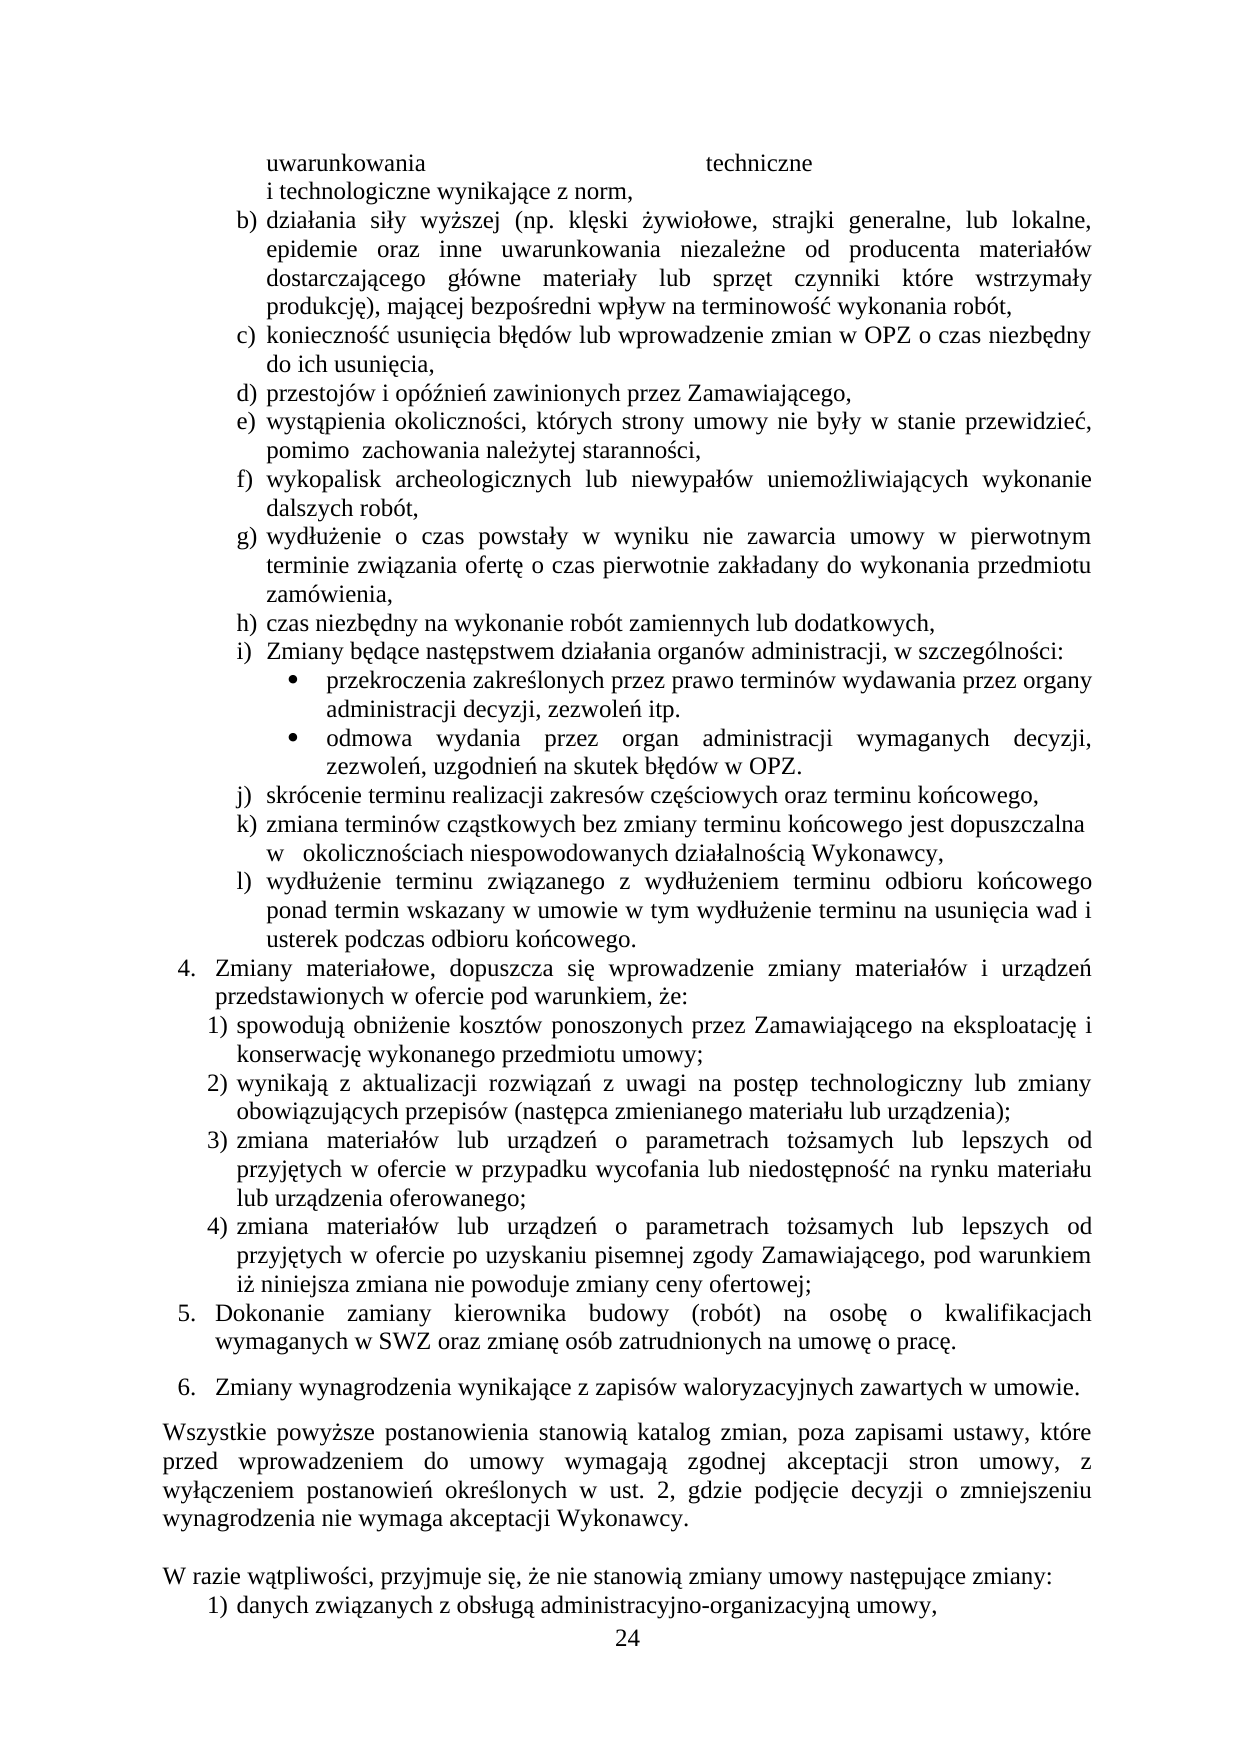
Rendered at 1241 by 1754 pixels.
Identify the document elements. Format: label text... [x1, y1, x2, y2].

list Zmiany materiałowe, dopuszcza się wprowadzenie zmiany materiałów i urządzeń przedstawionych w ofercie pod warunkiem, że: [177, 953, 1092, 1010]
list wykopalisk archeologicznych lub niewypałów uniemożliwiających wykonanie dalszych robót, [236, 464, 1092, 521]
list odmowa wydania przez organ administracji wymaganych decyzji, zezwoleń, uzgodnień na skutek błędów w OPZ. [289, 723, 1092, 780]
list Zmiany będące następstwem działania organów administracji, w szczególności: [236, 636, 1092, 665]
list czas niezbędny na wykonanie robót zamiennych lub dodatkowych, [236, 608, 1092, 636]
list Zmiany wynagrodzenia wynikające z zapisów waloryzacyjnych zawartych w umowie. [177, 1372, 1092, 1401]
list działania siły wyższej (np. klęski żywiołowe, strajki generalne, lub lokalne, epidemie oraz inne uwarunkowania niezależne od producenta materiałów dostarczającego główne materiały lub sprzęt czynniki które wstrzymały produkcję), mającej bezpośredni wpływ na terminowość wykonania robót, [236, 205, 1092, 320]
list wydłużenie terminu związanego z wydłużeniem terminu odbioru końcowego ponad termin wskazany w umowie w tym wydłużenie terminu na usunięcia wad i usterek podczas odbioru końcowego. [236, 866, 1092, 953]
list konieczność usunięcia błędów lub wprowadzenie zmian w OPZ o czas niezbędny do ich usunięcia, [236, 320, 1092, 378]
list skrócenie terminu realizacji zakresów częściowych oraz terminu końcowego, [236, 780, 1092, 809]
list zmiana materiałów lub urządzeń o parametrach tożsamych lub lepszych od przyjętych w ofercie po uzyskaniu pisemnej zgody Zamawiającego, pod warunkiem iż niniejsza zmiana nie powoduje zmiany ceny ofertowej; [207, 1211, 1092, 1298]
list Dokonanie zamiany kierownika budowy (robót) na osobę o kwalifikacjach wymaganych w SWZ oraz zmianę osób zatrudnionych na umowę o pracę. [177, 1298, 1092, 1355]
list danych związanych z obsługą administracyjno-organizacyjną umowy, [207, 1590, 1092, 1618]
list zmiana materiałów lub urządzeń o parametrach tożsamych lub lepszych od przyjętych w ofercie w przypadku wycofania lub niedostępność na rynku materiału lub urządzenia oferowanego; [207, 1125, 1092, 1211]
list wydłużenie o czas powstały w wyniku nie zawarcia umowy w pierwotnym terminie związania ofertę o czas pierwotnie zakładany do wykonania przedmiotu zamówienia, [236, 521, 1092, 608]
list wystąpienia okoliczności, których strony umowy nie były w stanie przewidzieć, pomimo zachowania należytej staranności, [236, 406, 1092, 464]
list przekroczenia zakreślonych przez prawo terminów wydawania przez organy administracji decyzji, zezwoleń itp. [289, 665, 1092, 723]
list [236, 148, 1092, 205]
list W razie wątpliwości, przyjmuje się, że nie stanowią zmiany umowy następujące zmiany: [162, 1561, 1092, 1590]
list wynikają z aktualizacji rozwiązań z uwagi na postęp technologiczny lub zmiany obowiązujących przepisów (następca zmienianego materiału lub urządzenia); [207, 1068, 1092, 1125]
list przestojów i opóźnień zawinionych przez Zamawiającego, [236, 378, 1092, 406]
text Wszystkie powyższe postanowienia stanowią katalog zmian, poza zapisami ustawy, które przed wprowadzeniem do umowy wymagają zgodnej akceptacji stron umowy, z wyłączeniem postanowień określonych w ust. 2, gdzie podjęcie decyzji o zmniejszeniu wynagrodzenia nie wymaga akceptacji Wykonawcy. [162, 1417, 1092, 1532]
list spowodują obniżenie kosztów ponoszonych przez Zamawiającego na eksploatację i konserwację wykonanego przedmiotu umowy; [207, 1010, 1092, 1068]
list zmiana terminów cząstkowych bez zmiany terminu końcowego jest dopuszczalna w okolicznościach niespowodowanych działalnością Wykonawcy, [236, 809, 1092, 866]
